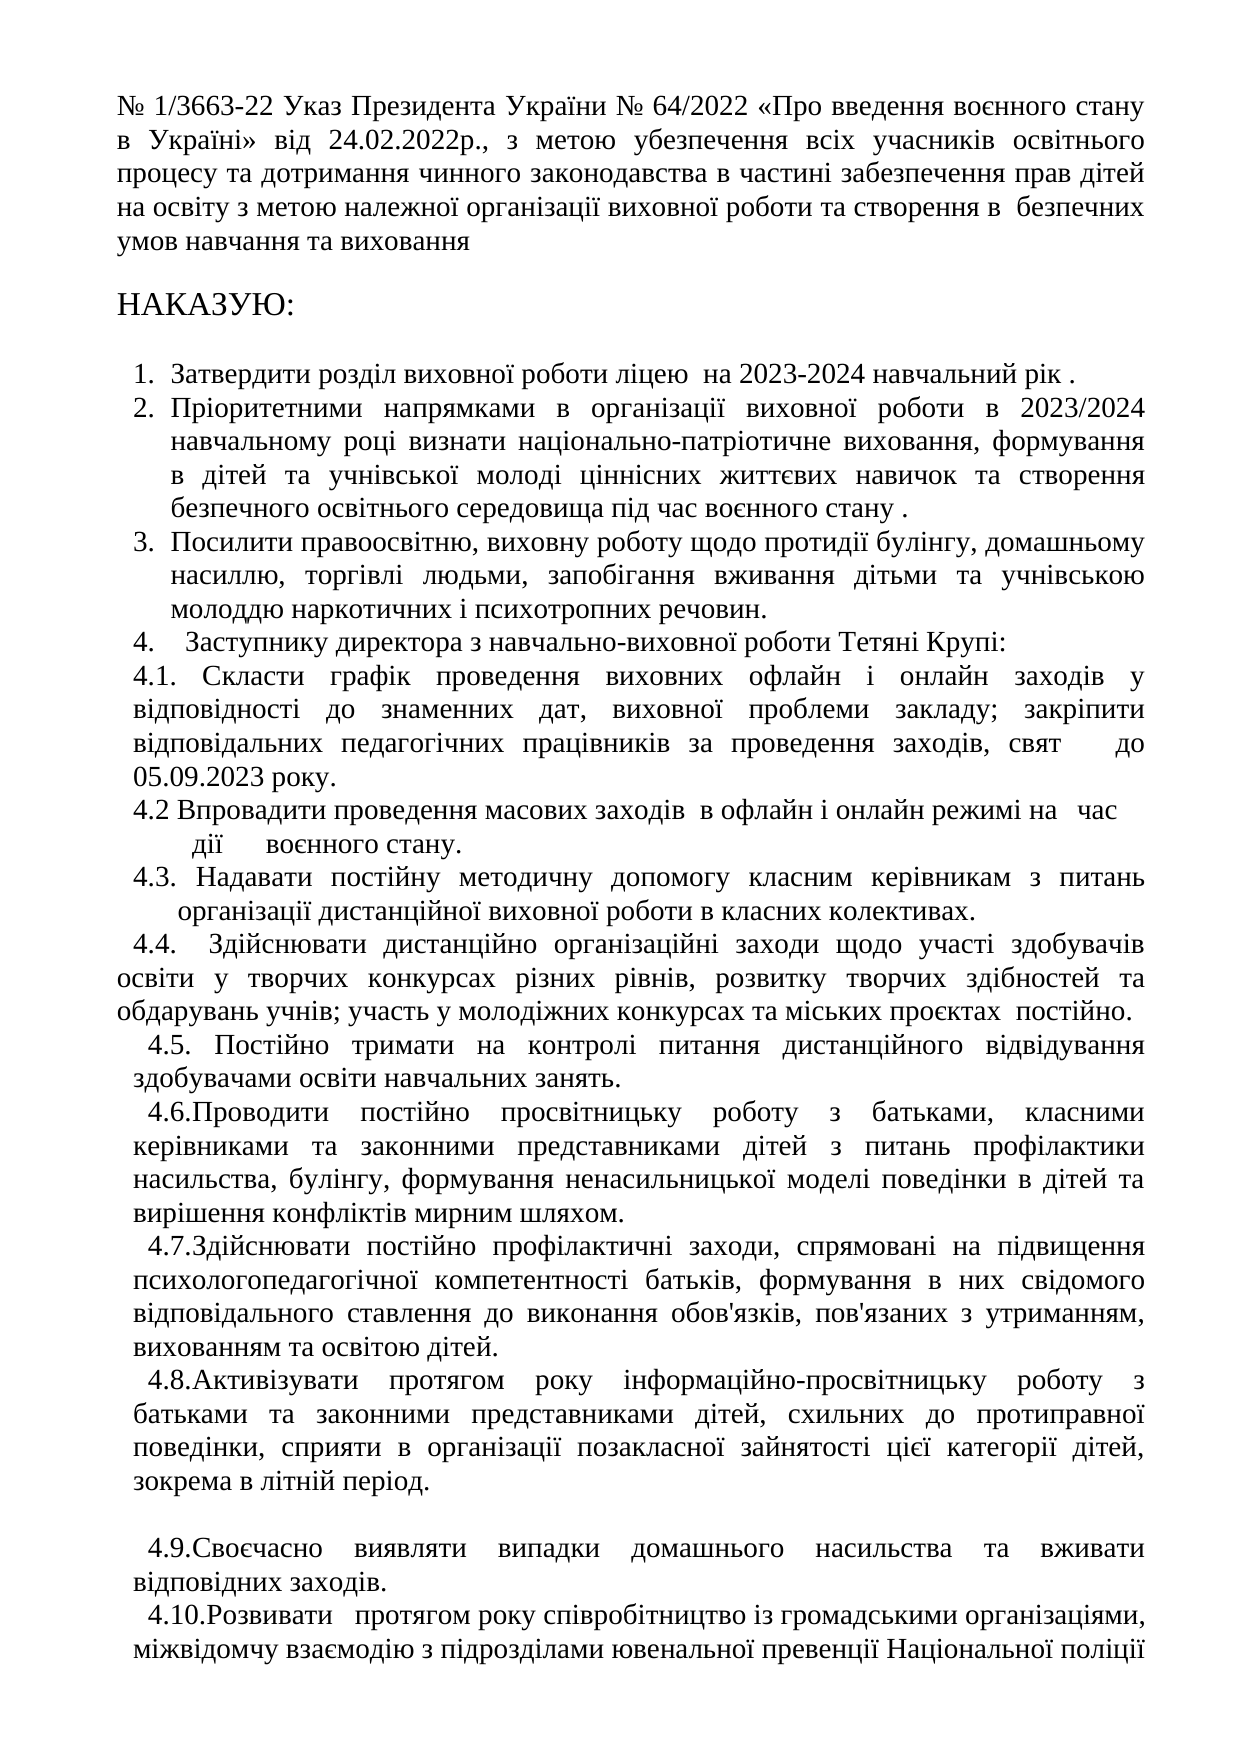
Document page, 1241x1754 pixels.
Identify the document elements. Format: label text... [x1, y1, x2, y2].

list Постійно тримати на контролі питання дистанційного відвідування здобувачами освіти навчальних занять. [133, 1027, 1146, 1094]
text 4.1. Скласти графік проведення виховних офлайн і онлайн заходів у відповідності до знаменних дат, виховної проблеми закладу; закріпити відповідальних педагогічних працівників за проведення заходів, свят до 05.09.2023 року. [133, 658, 1146, 792]
list Здійснювати постійно профілактичні заходи, спрямовані на підвищення психологопедагогічної компетентності батьків, формування в них свідомого відповідального ставлення до виконання обов'язків, пов'язаних з утриманням, вихованням та освітою дітей. [133, 1228, 1146, 1362]
text НАКАЗУЮ: [117, 284, 1146, 323]
list Своєчасно виявляти випадки домашнього насильства та вживати відповідних заходів. [133, 1530, 1146, 1597]
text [117, 88, 1146, 256]
list Проводити постійно просвітницьку роботу з батьками, класними керівниками та законними представниками дітей з питань профілактики насильства, булінгу, формування ненасильницької моделі поведінки в дітей та вирішення конфліктів мирним шляхом. [133, 1094, 1146, 1228]
text 4.2 Впровадити проведення масових заходів в офлайн і онлайн режимі на час дії воєнного стану. [133, 792, 1146, 859]
list Надавати постійну методичну допомогу класним керівникам з питань організації дистанційної виховної роботи в класних колективах. [133, 859, 1146, 926]
list Здійснювати дистанційно організаційні заходи щодо участі здобувачів освіти у творчих конкурсах різних рівнів, розвитку творчих здібностей та обдарувань учнів; участь у молодіжних конкурсах та міських проєктах постійно. [117, 926, 1146, 1027]
list Затвердити розділ виховної роботи ліцею на 2023-2024 навчальний рік . [133, 356, 1144, 390]
list Активізувати протягом року інформаційно-просвітницьку роботу з батьками та законними представниками дітей, схильних до протиправної поведінки, сприяти в організації позакласної зайнятості цієї категорії дітей, зокрема в літній період. [133, 1362, 1146, 1530]
list Заступнику директора з навчально-виховної роботи Тетяні Крупі: [133, 624, 1146, 658]
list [133, 1597, 1152, 1664]
list Посилити правоосвітню, виховну роботу щодо протидії булінгу, домашньому насиллю, торгівлі людьми, запобігання вживання дітьми та учнівською молоддю наркотичних і психотропних речовин. [133, 524, 1146, 624]
list Пріоритетними напрямками в організації виховної роботи в 2023/2024 навчальному році визнати національно-патріотичне виховання, формування в дітей та учнівської молоді ціннісних життєвих навичок та створення безпечного освітнього середовища під час воєнного стану . [133, 390, 1146, 524]
